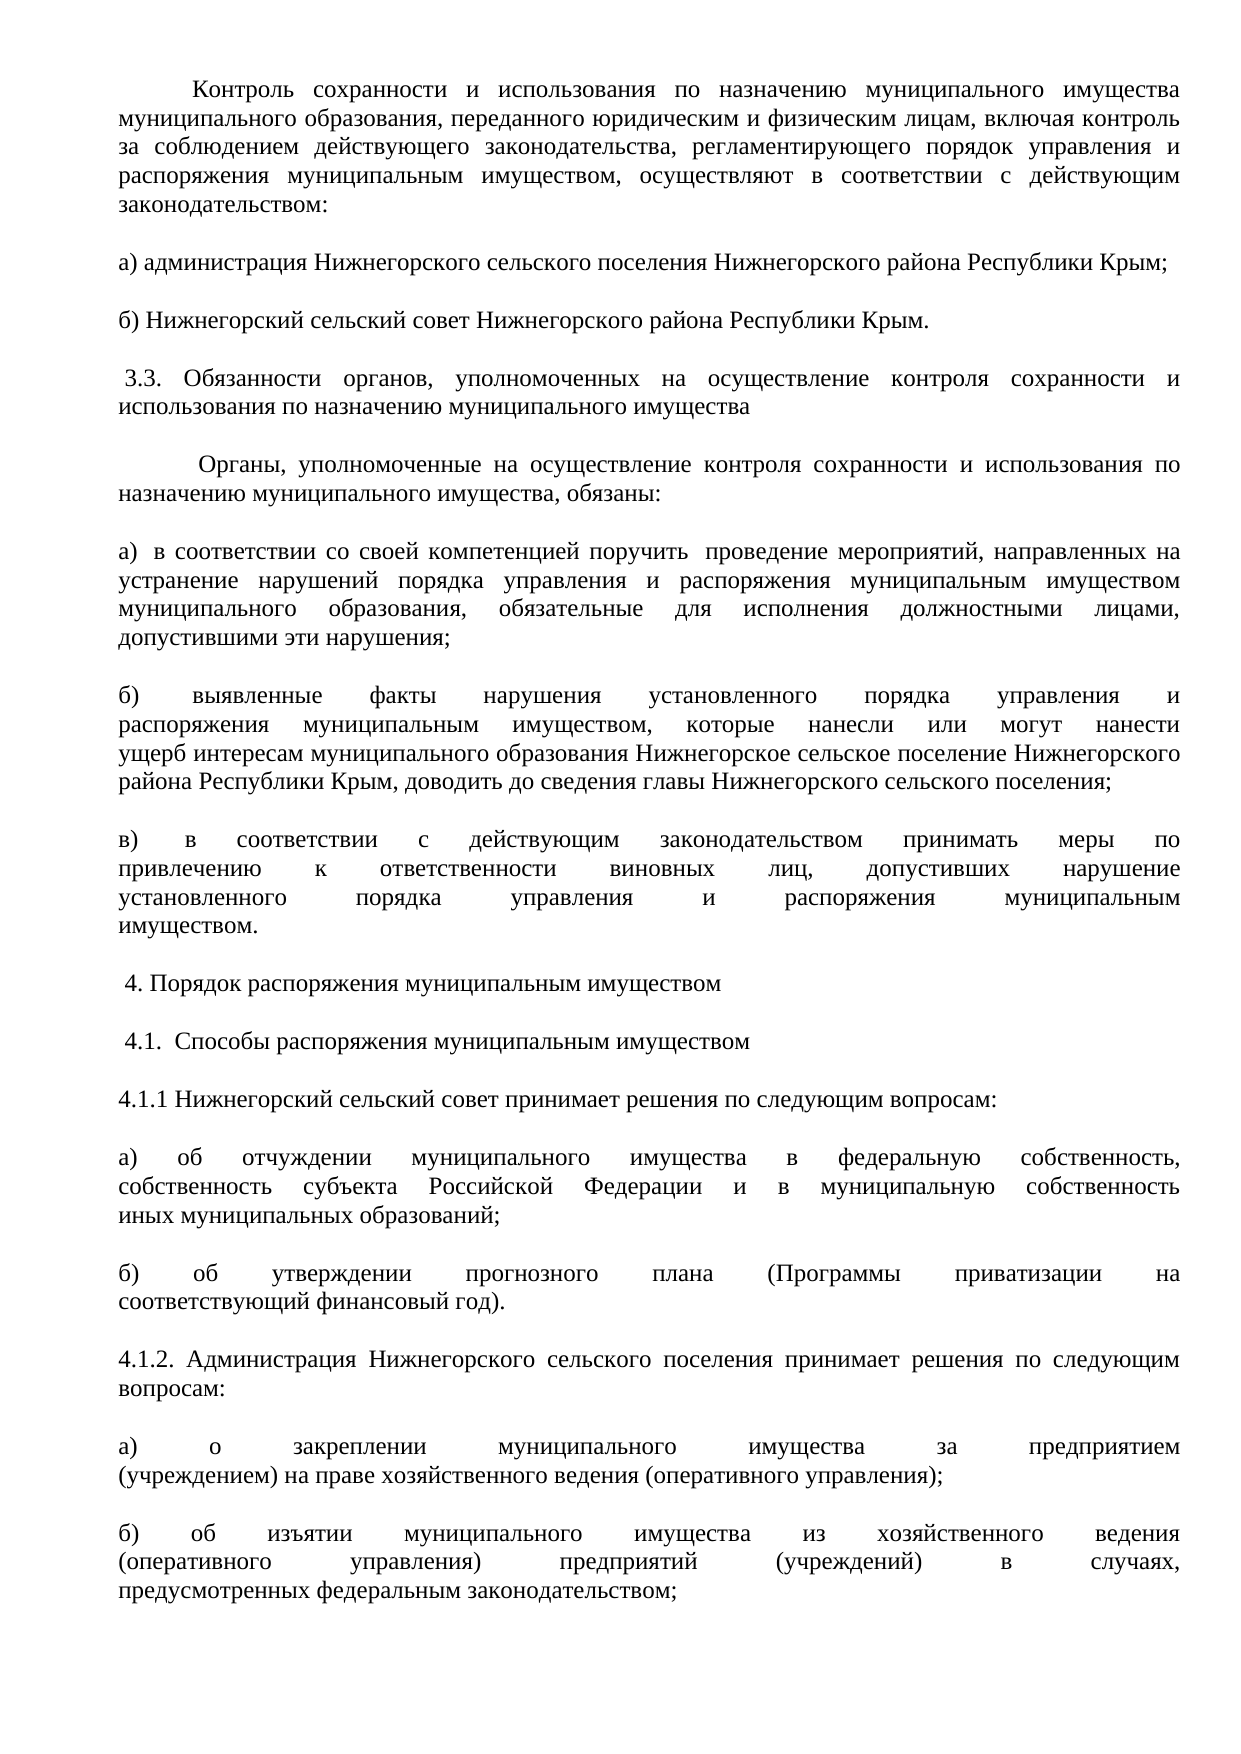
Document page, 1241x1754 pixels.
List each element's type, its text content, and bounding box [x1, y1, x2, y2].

text б) об утверждении прогнозного плана (Программы приватизации на соответствующий финансовый год). [118, 1258, 1181, 1315]
text а) администрация Нижнегорского сельского поселения Нижнегорского района Республики Крым; [118, 247, 1181, 276]
text б) выявленные факты нарушения установленного порядка управления и распоряжения муниципальным имуществом, которые нанесли или могут нанести ущерб интересам муниципального образования Нижнегорское сельское поселение Нижнегорского района Республики Крым, доводить до сведения главы Нижнегорского сельского поселения; [118, 680, 1181, 795]
text а) о закреплении муниципального имущества за предприятием (учреждением) на праве хозяйственного ведения (оперативного управления); [118, 1431, 1181, 1488]
text Органы, уполномоченные на осуществление контроля сохранности и использования по назначению муниципального имущества, обязаны: [118, 449, 1181, 507]
text 4.1.1 Нижнегорский сельский совет принимает решения по следующим вопросам: [118, 1084, 1181, 1113]
text 3.3. Обязанности органов, уполномоченных на осуществление контроля сохранности и использования по назначению муниципального имущества [118, 363, 1181, 420]
text 4.1. Способы распоряжения муниципальным имуществом [118, 1026, 1181, 1055]
text б) об изъятии муниципального имущества из хозяйственного ведения (оперативного управления) предприятий (учреждений) в случаях, предусмотренных федеральным законодательством; [118, 1518, 1181, 1604]
text 4. Порядок распоряжения муниципальным имуществом [118, 968, 1181, 997]
text Контроль сохранности и использования по назначению муниципального имущества муниципального образования, переданного юридическим и физическим лицам, включая контроль за соблюдением действующего законодательства, регламентирующего порядок управления и распоряжения муниципальным имуществом, осуществляют в соответствии с действующим законодательством: [118, 74, 1181, 218]
text в) в соответствии с действующим законодательством принимать меры по привлечению к ответственности виновных лиц, допустивших нарушение установленного порядка управления и распоряжения муниципальным имуществом. [118, 824, 1181, 939]
text а) об отчуждении муниципального имущества в федеральную собственность, собственность субъекта Российской Федерации и в муниципальную собственность иных муниципальных образований; [118, 1142, 1181, 1228]
text а) в соответствии со своей компетенцией поручить проведение мероприятий, направленных на устранение нарушений порядка управления и распоряжения муниципальным имуществом муниципального образования, обязательные для исполнения должностными лицами, допустившими эти нарушения; [118, 536, 1181, 651]
text 4.1.2. Администрация Нижнегорского сельского поселения принимает решения по следующим вопросам: [118, 1344, 1181, 1402]
text б) Нижнегорский сельский совет Нижнегорского района Республики Крым. [118, 305, 1181, 333]
